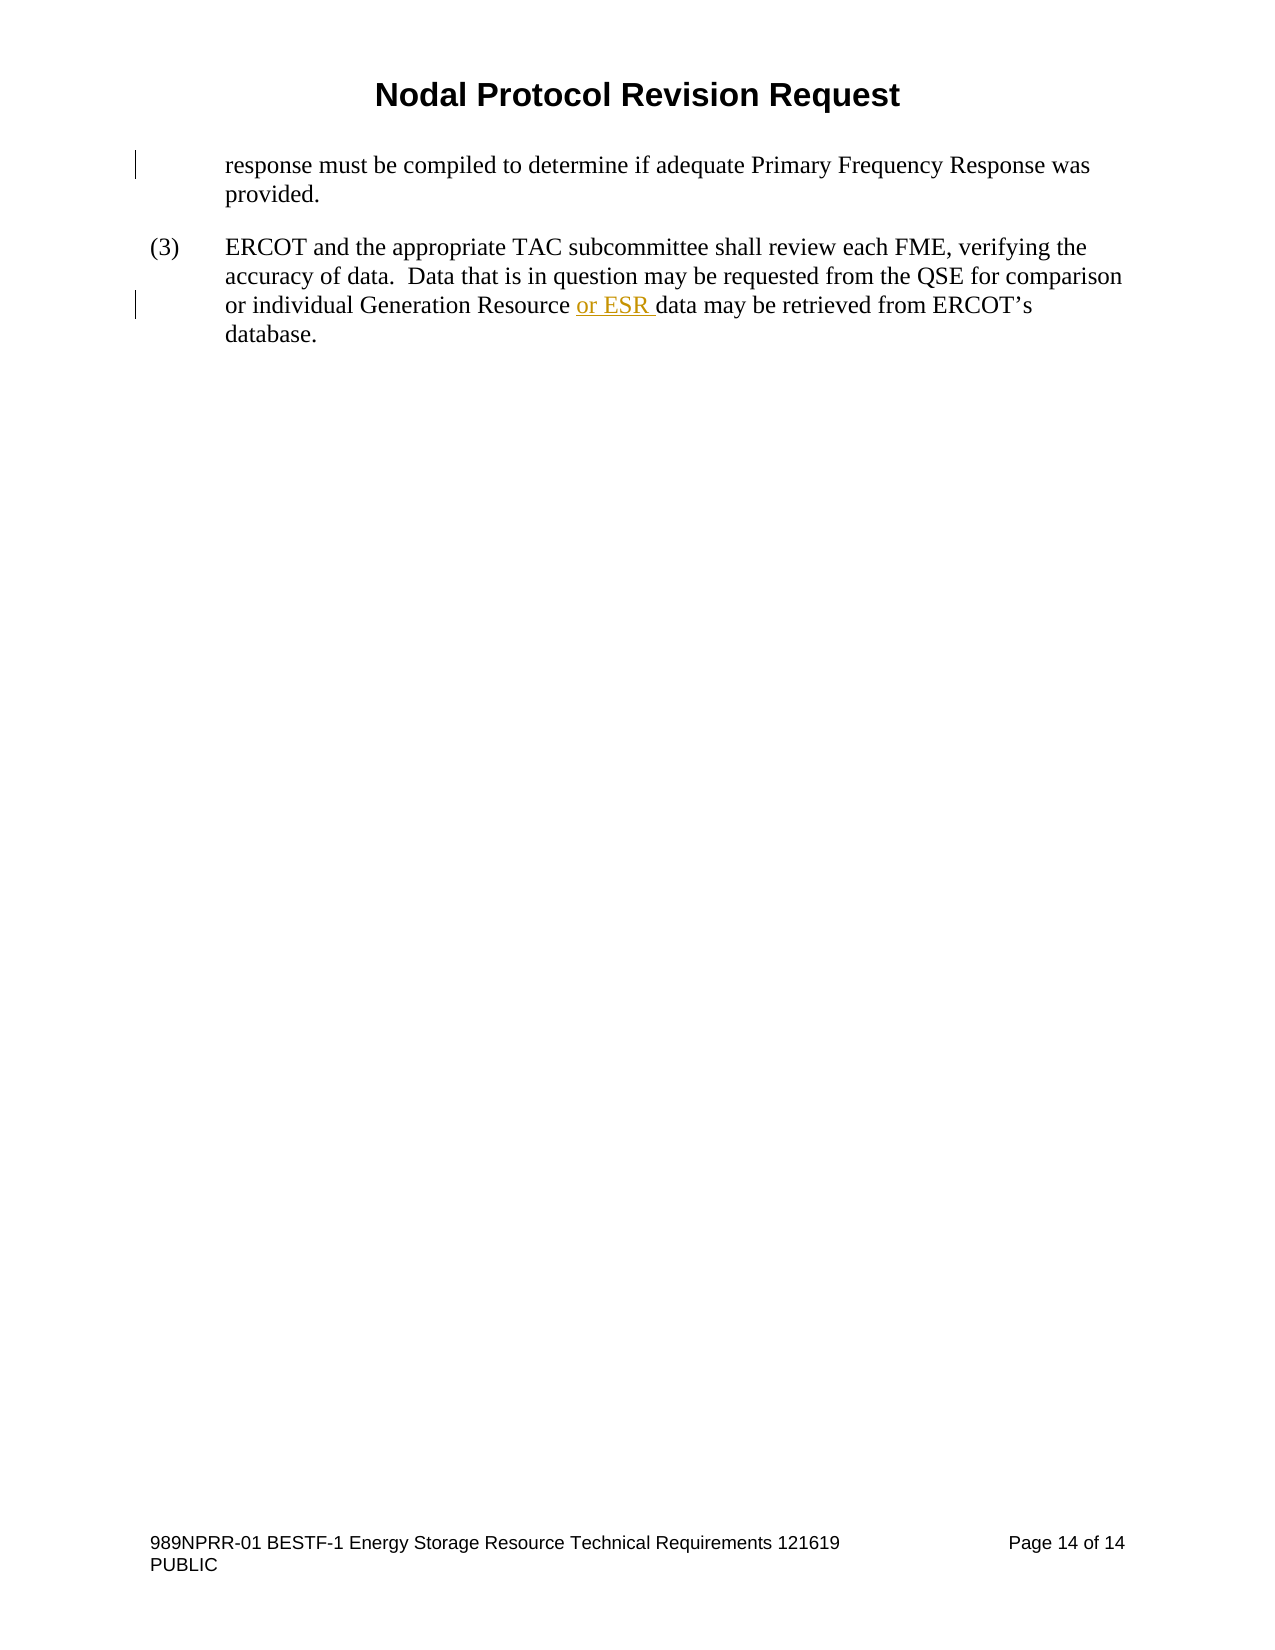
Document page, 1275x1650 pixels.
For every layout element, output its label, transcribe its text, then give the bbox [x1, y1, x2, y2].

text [150, 150, 1125, 207]
text (3) ERCOT and the appropriate TAC subcommittee shall review each FME, verifying the accuracy of data. Data that is in question may be requested from the QSE for comparison or individual Generation Resource data may be retrieved from ERCOT’s database. [150, 232, 1125, 347]
